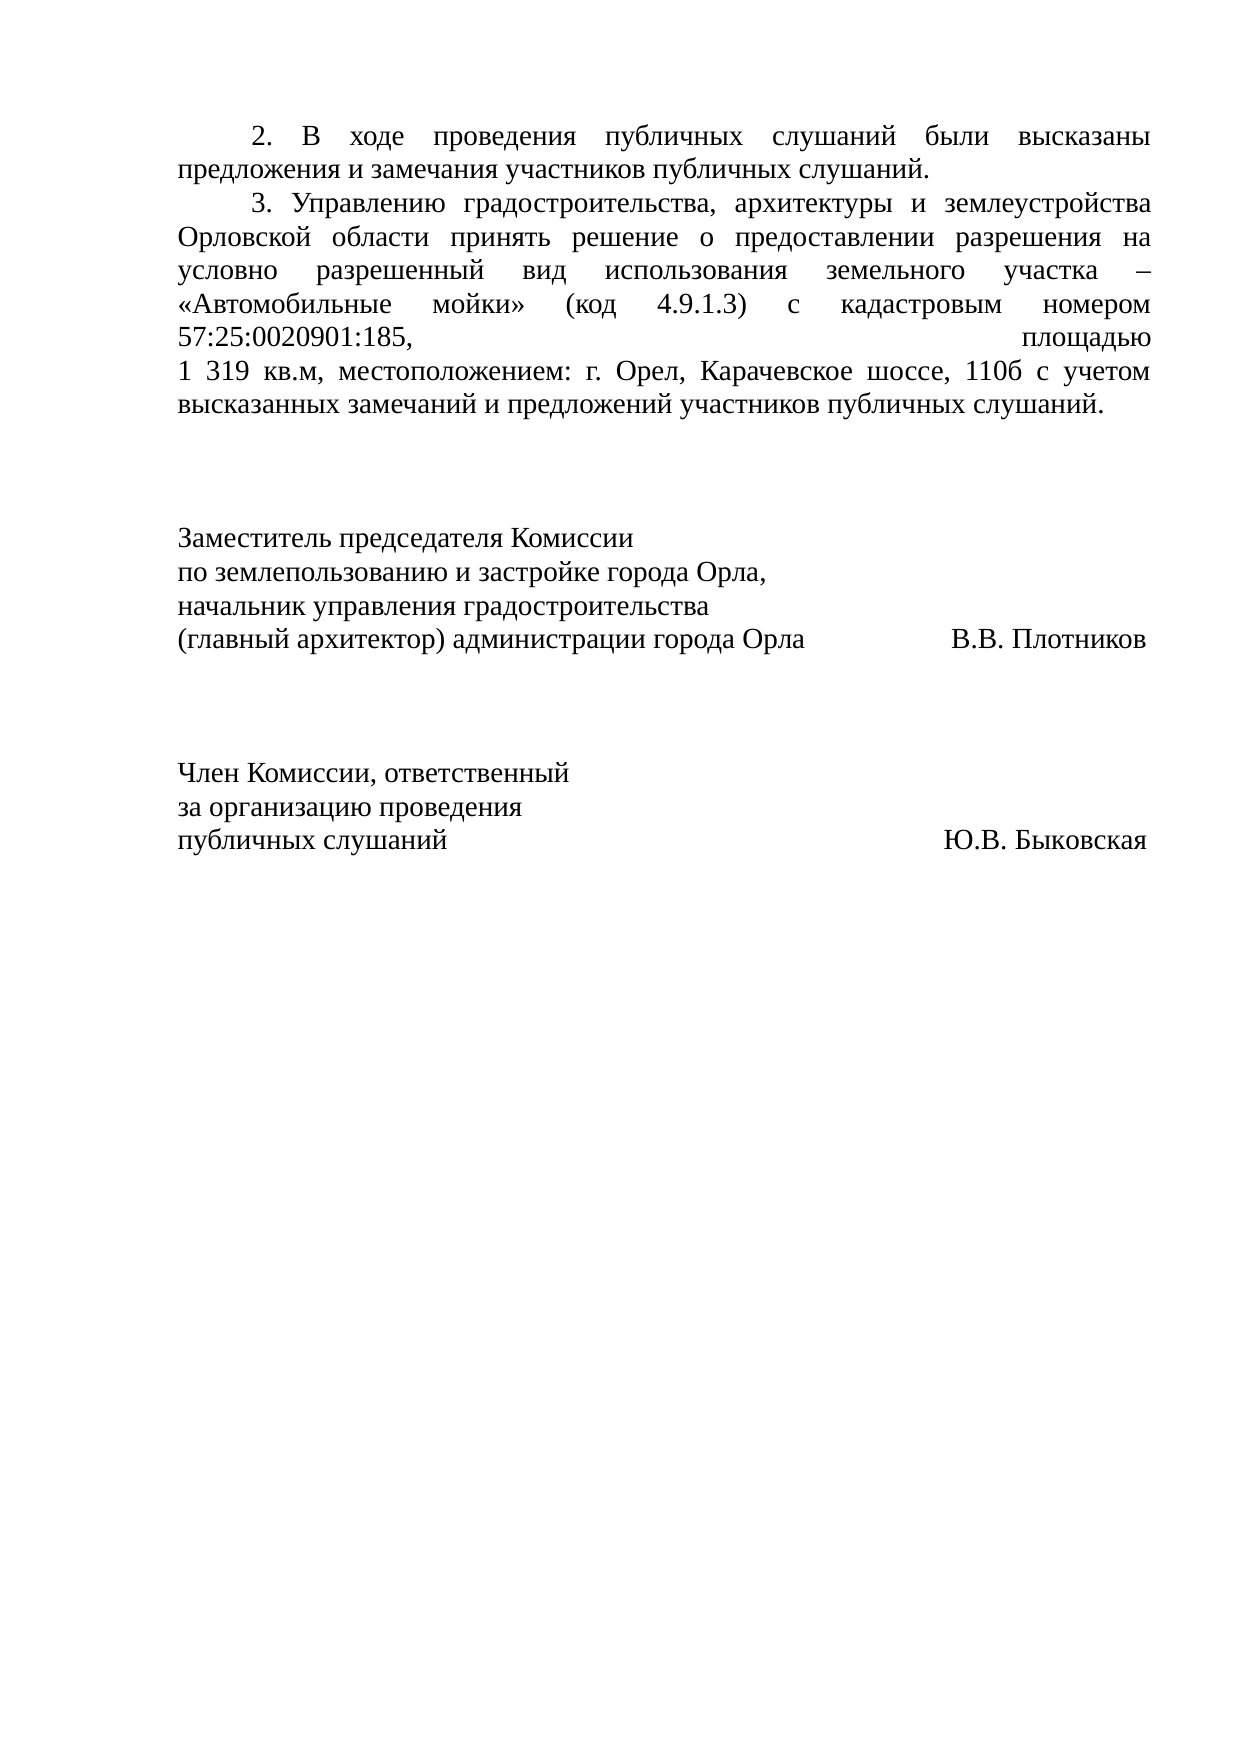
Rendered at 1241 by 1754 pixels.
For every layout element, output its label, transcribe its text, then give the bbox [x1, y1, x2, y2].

text начальник управления градостроительства [177, 588, 1152, 621]
text 2. В ходе проведения публичных слушаний были высказаны предложения и замечания участников публичных слушаний. [177, 118, 1152, 185]
text 3. Управлению градостроительства, архитектуры и землеустройства Орловской области принять решение о предоставлении разрешения на условно разрешенный вид использования земельного участка – «Автомобильные мойки» (код 4.9.1.3) с кадастровым номером 57:25:0020901:185, площадью 1 319 кв.м, местоположением: г. Орел, Карачевское шоссе, 110б с учетом высказанных замечаний и предложений участников публичных слушаний. [177, 185, 1152, 420]
text за организацию проведения [177, 789, 1152, 822]
text по землепользованию и застройке города Орла, [177, 554, 1152, 588]
text Заместитель председателя Комиссии [177, 521, 1152, 554]
text Член Комиссии, ответственный [177, 755, 1152, 789]
text (главный архитектор) администрации города Орла В.В. Плотников [177, 621, 1152, 655]
text публичных слушаний Ю.В. Быковская [177, 822, 1152, 856]
